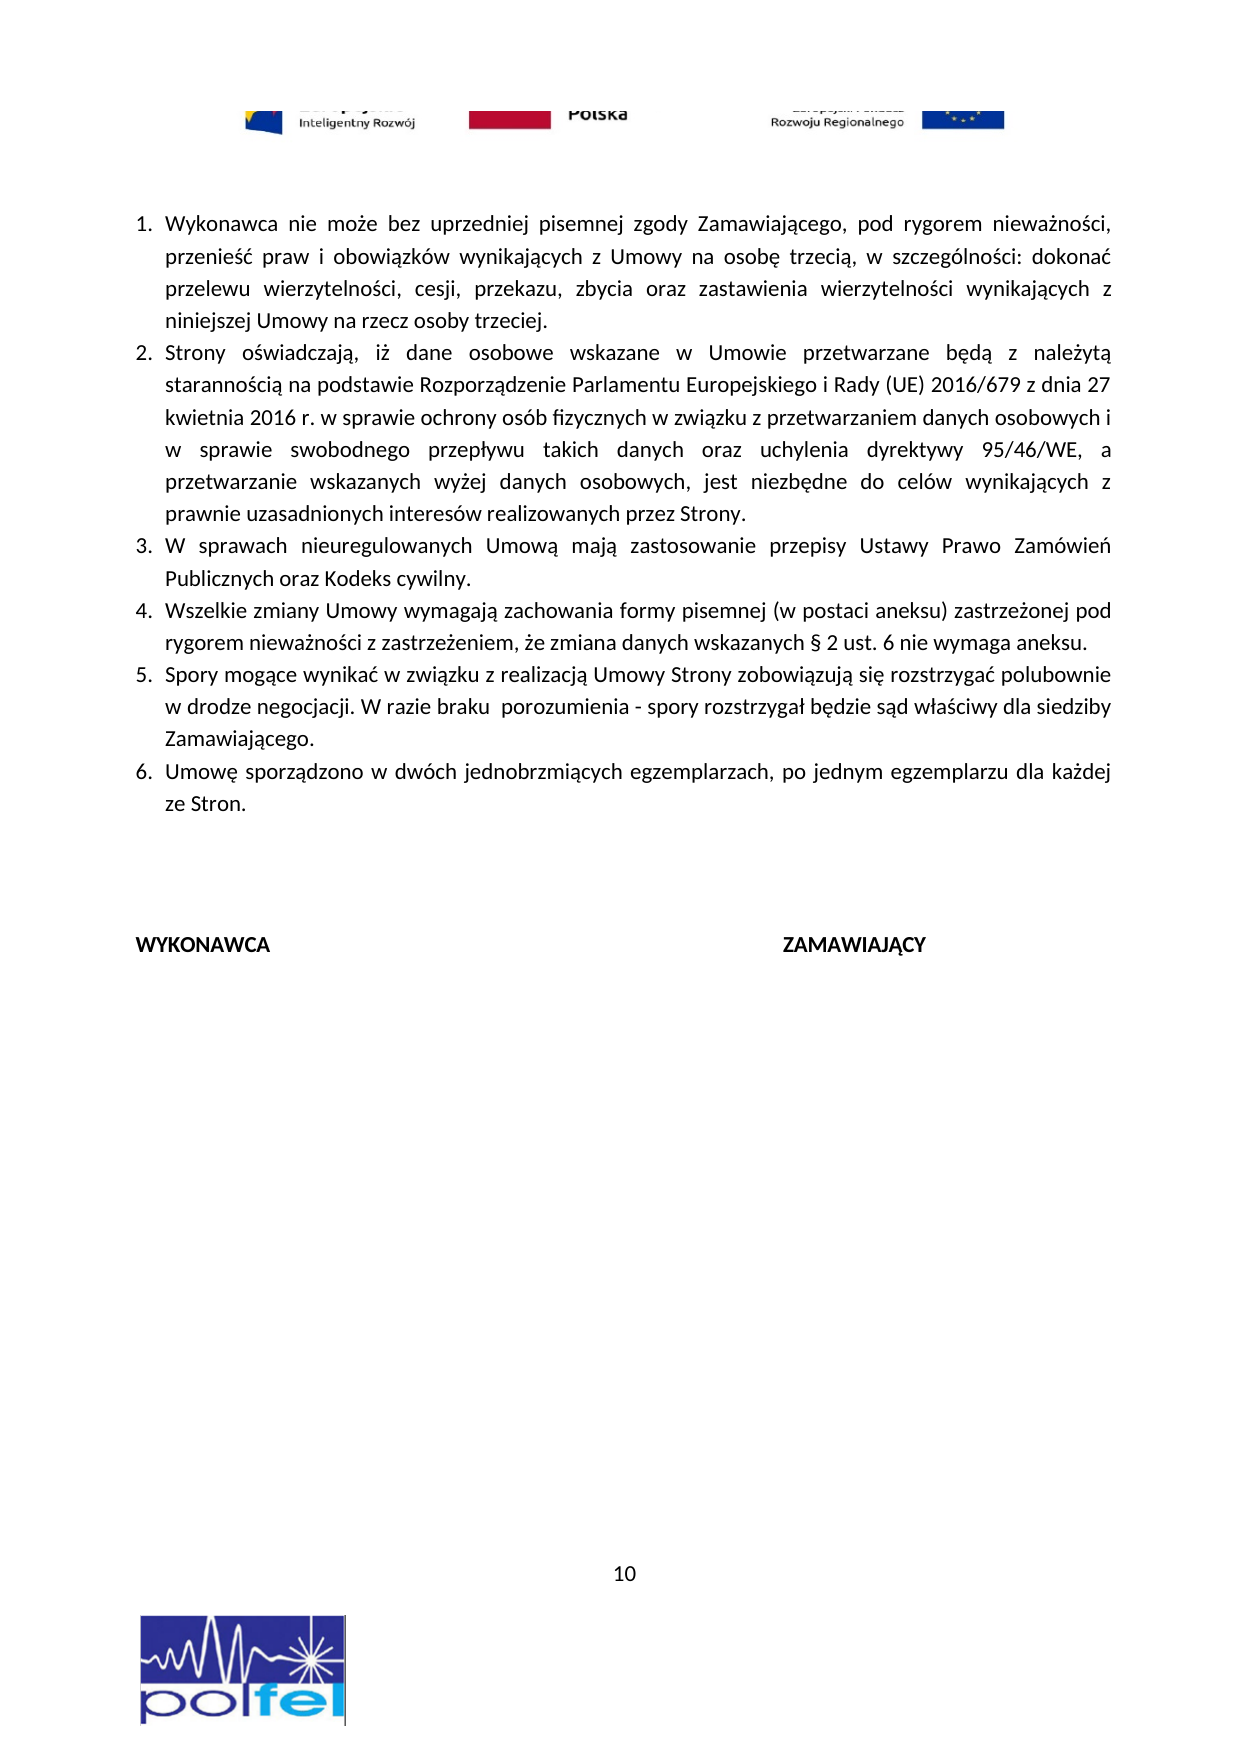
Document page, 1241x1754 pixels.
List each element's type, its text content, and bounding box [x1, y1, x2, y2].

list Spory mogące wynikać w związku z realizacją Umowy Strony zobowiązują się rozstrzygać polubownie w drodze negocjacji. W razie braku porozumienia - spory rozstrzygał będzie sąd właściwy dla siedziby Zamawiającego. [135, 660, 1113, 753]
picture [140, 1615, 346, 1726]
list Wykonawca nie może bez uprzedniej pisemnej zgody Zamawiającego, pod rygorem nieważności, przenieść praw i obowiązków wynikających z Umowy na osobę trzecią, w szczególności: dokonać przelewu wierzytelności, cesji, przekazu, zbycia oraz zastawienia wierzytelności wynikających z niniejszej Umowy na rzecz osoby trzeciej. [135, 209, 1113, 334]
list Strony oświadczają, iż dane osobowe wskazane w Umowie przetwarzane będą z należytą starannością na podstawie Rozporządzenie Parlamentu Europejskiego i Rady (UE) 2016/679 z dnia 27 kwietnia 2016 r. w sprawie ochrony osób fizycznych w związku z przetwarzaniem danych osobowych i w sprawie swobodnego przepływu takich danych oraz uchylenia dyrektywy 95/46/WE, a przetwarzanie wskazanych wyżej danych osobowych, jest niezbędne do celów wynikających z prawnie uzasadnionych interesów realizowanych przez Strony. [135, 338, 1113, 527]
list Wszelkie zmiany Umowy wymagają zachowania formy pisemnej (w postaci aneksu) zastrzeżonej pod rygorem nieważności z zastrzeżeniem, że zmiana danych wskazanych § 2 ust. 6 nie wymaga aneksu. [135, 596, 1113, 656]
picture [227, 111, 1022, 150]
list W sprawach nieuregulowanych Umową mają zastosowanie przepisy Ustawy Prawo Zamówień Publicznych oraz Kodeks cywilny. [135, 531, 1113, 592]
text WYKONAWCA ZAMAWIAJĄCY [135, 930, 1113, 958]
list Umowę sporządzono w dwóch jednobrzmiących egzemplarzach, po jednym egzemplarzu dla każdej ze Stron. [135, 757, 1113, 817]
